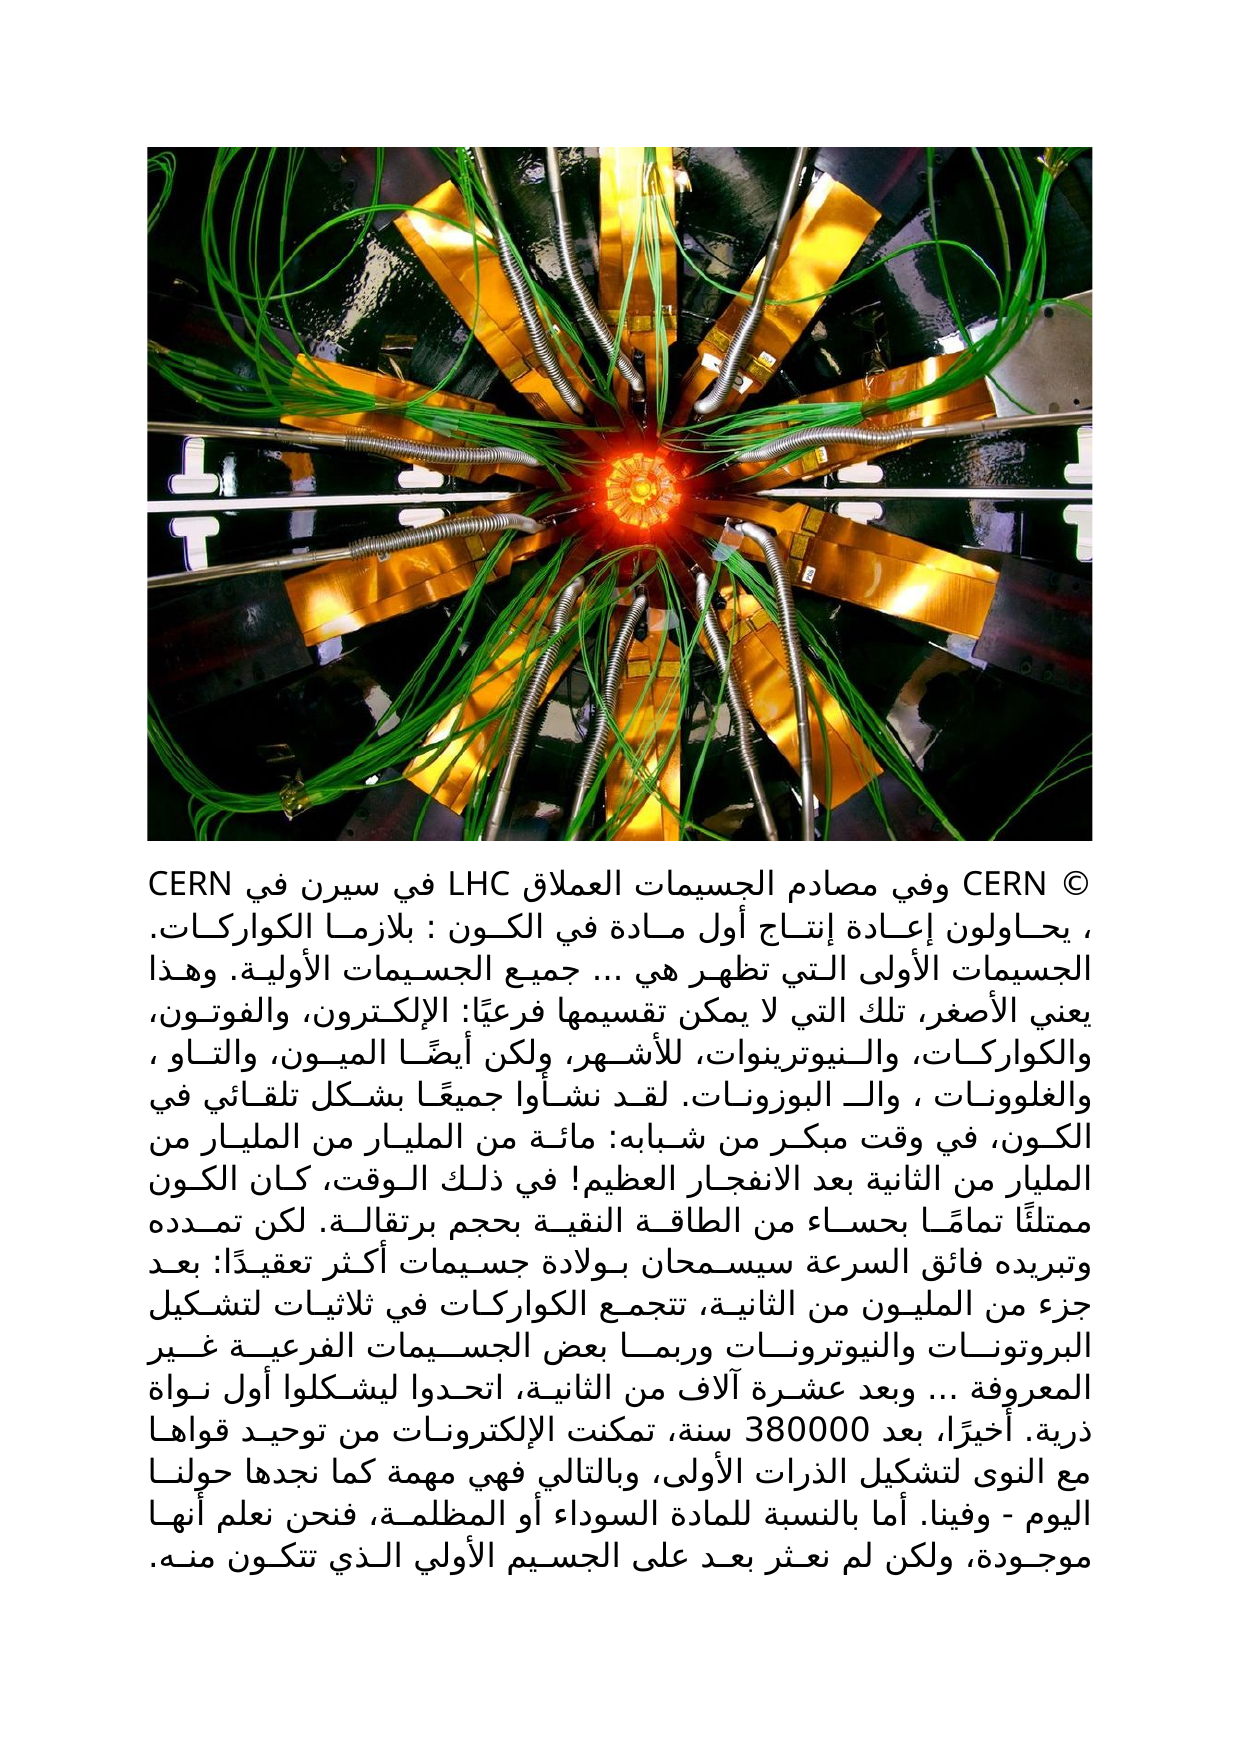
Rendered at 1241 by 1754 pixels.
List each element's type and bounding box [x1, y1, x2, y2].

picture [147, 147, 1093, 841]
text [148, 859, 1093, 1575]
